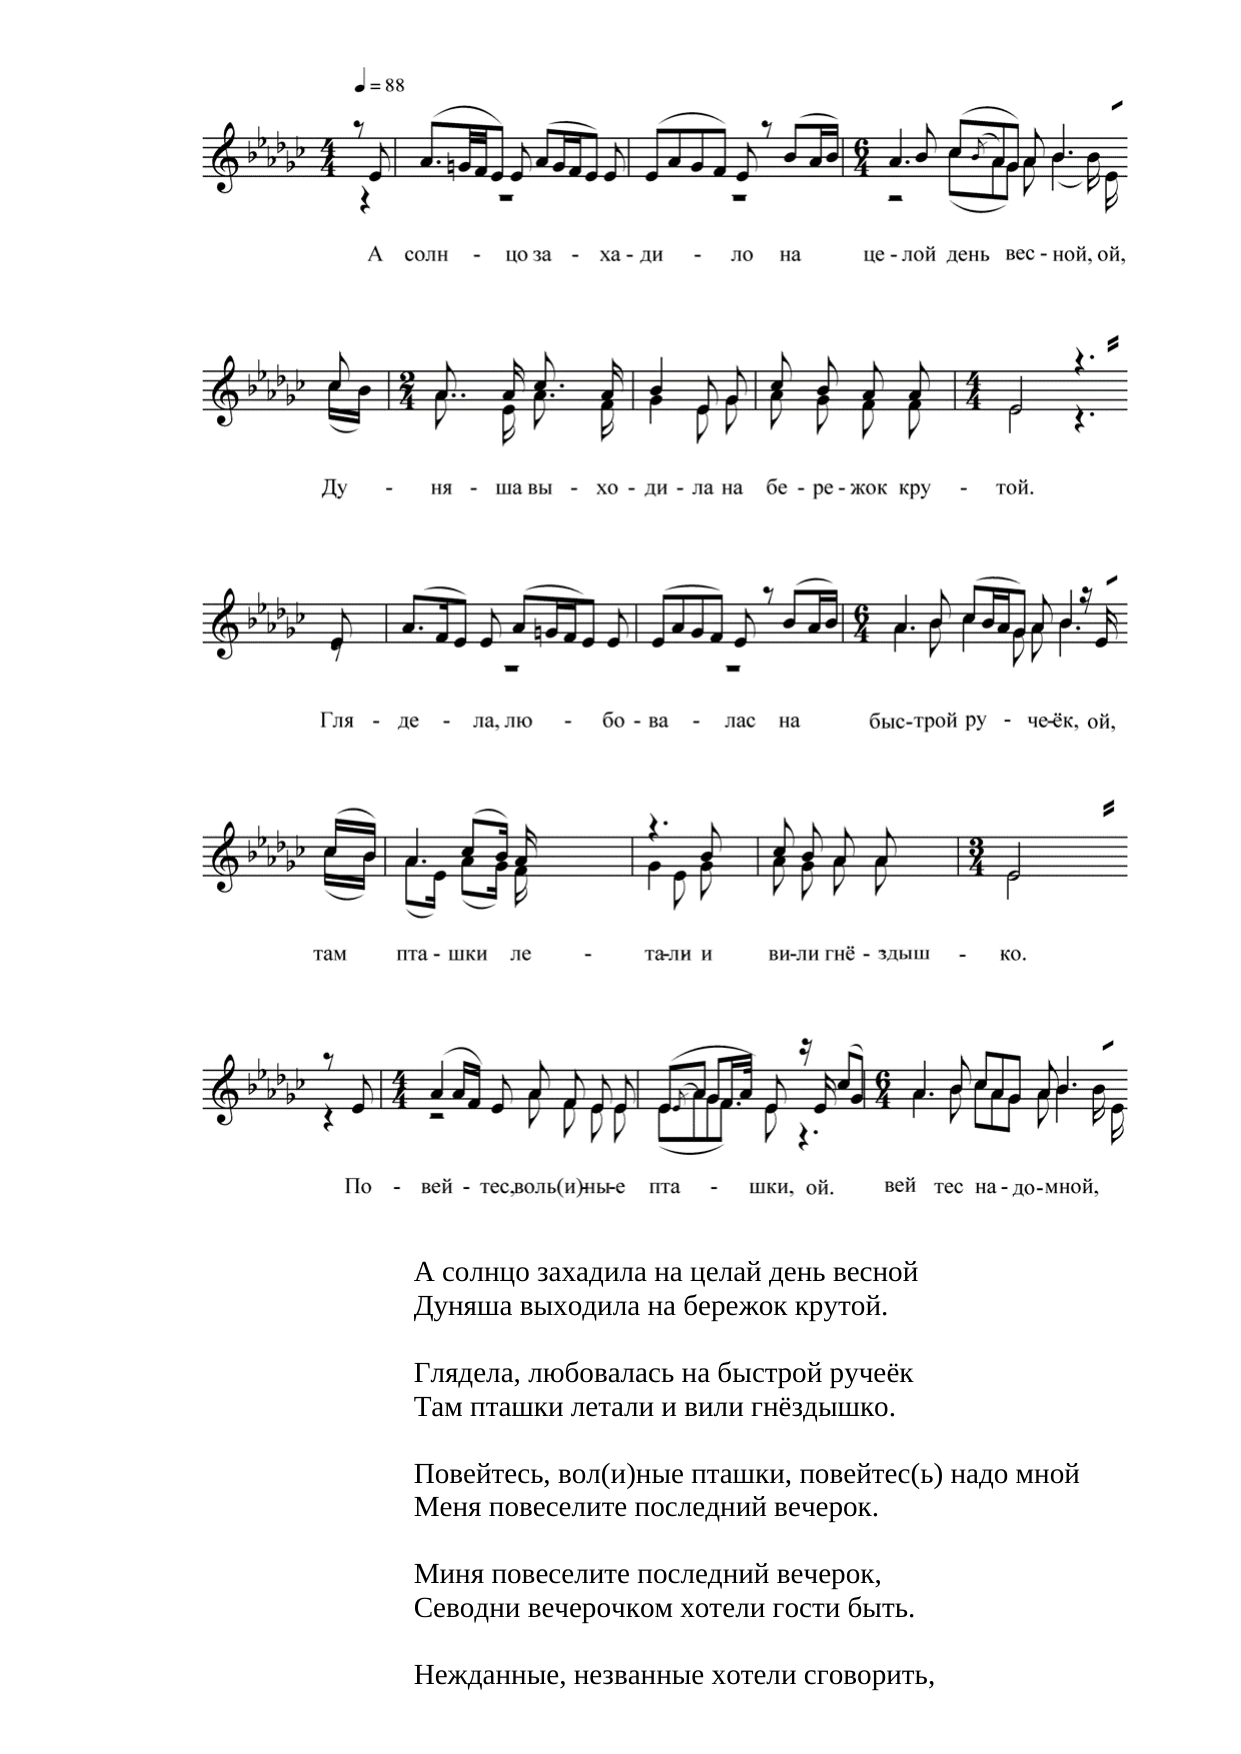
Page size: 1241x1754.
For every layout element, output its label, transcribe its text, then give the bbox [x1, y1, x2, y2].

picture [177, 44, 1152, 1230]
text Там пташки летали и вили гнёздышко. [177, 1389, 1152, 1422]
text Повейтесь, вол(и)ные пташки, повейтес(ь) надо мной [177, 1456, 1152, 1489]
text Дуняша выходила на бережок крутой. [177, 1288, 1152, 1322]
text Меня повеселите последний вечерок. [177, 1489, 1152, 1523]
text Глядела, любовалась на быстрой ручеёк [177, 1355, 1152, 1389]
text Севодни вечерочком хотели гости быть. [177, 1590, 1152, 1623]
text Нежданные, незванные хотели сговорить, [177, 1657, 1152, 1691]
text А солнцо захадила на целай день весной [177, 1254, 1152, 1288]
text Миня повеселите последний вечерок, [177, 1556, 1152, 1590]
